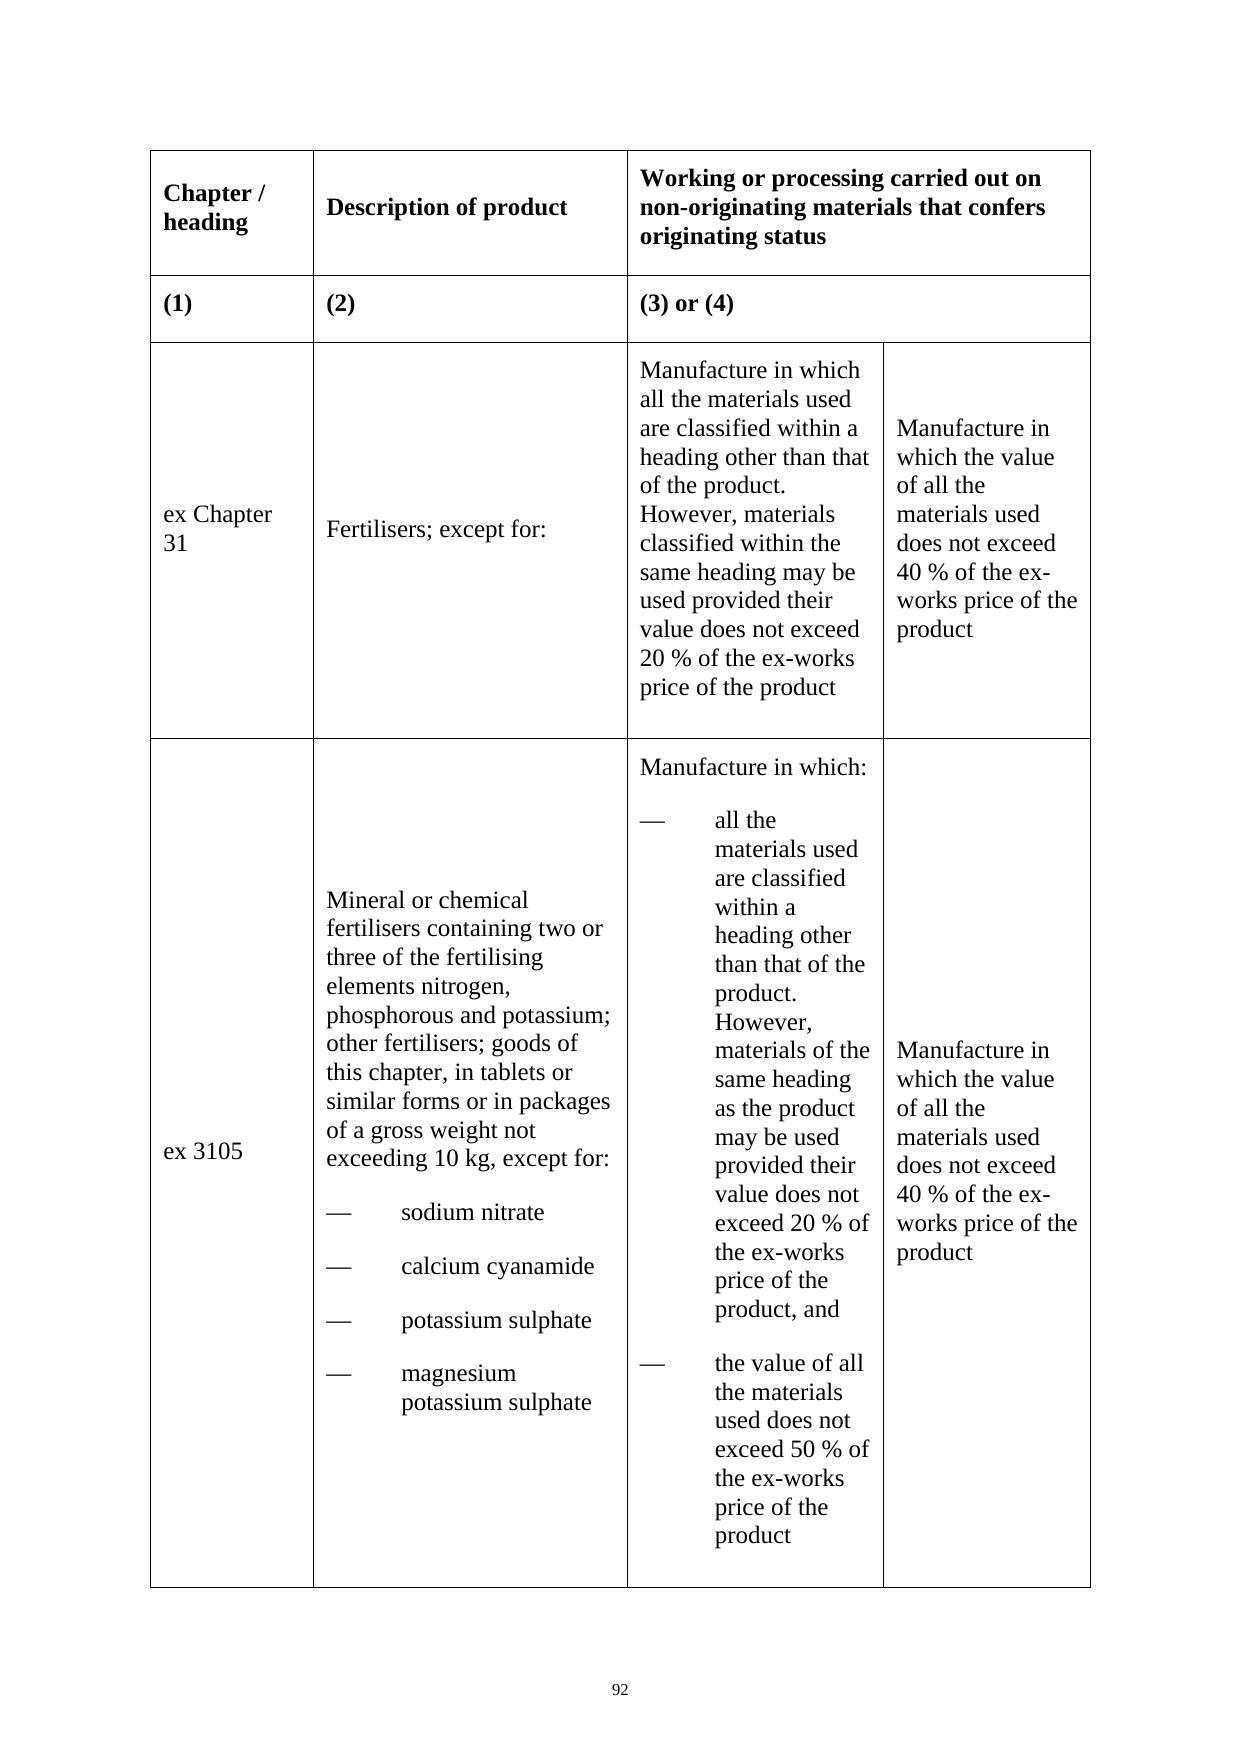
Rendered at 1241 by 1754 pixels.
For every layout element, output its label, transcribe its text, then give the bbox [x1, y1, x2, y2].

table_cell ex 3105 [151, 739, 313, 1587]
table_cell ex Chapter 31 [151, 343, 313, 738]
table_header Working or processing carried out on non‐originating materials that confers originating status [628, 151, 1090, 275]
table_cell Mineral or chemical fertilisers containing two or three of the fertilising elements nitrogen, phosphorous and potassium; other fertilisers; goods of this chapter, in tablets or similar forms or in packages of a gross weight not exceeding 10 kg, except for: — sodium nitrate — calcium cyanamide — potassium sulphate — magnesium potassium sulphate [314, 739, 627, 1587]
table_header Chapter / heading [151, 151, 313, 275]
table_cell (3) or (4) [628, 276, 1090, 342]
table_cell Manufacture in which all the materials used are classified within a heading other than that of the product. However, materials classified within the same heading may be used provided their value does not exceed 20 % of the ex‐works price of the product [628, 343, 883, 738]
table_cell Manufacture in which the value of all the materials used does not exceed 40 % of the ex‐works price of the product [884, 343, 1090, 738]
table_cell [884, 739, 1090, 1587]
table_cell Manufacture in which: — all the materials used are classified within a heading other than that of the product. However, materials of the same heading as the product may be used provided their value does not exceed 20 % of the ex‐works price of the product, and — the value of all the materials used does not exceed 50 % of the ex‐works price of the product [628, 739, 883, 1587]
table_cell Fertilisers; except for: [314, 343, 627, 738]
table_cell (2) [314, 276, 627, 342]
table_header Description of product [314, 151, 627, 275]
table_cell (1) [151, 276, 313, 342]
